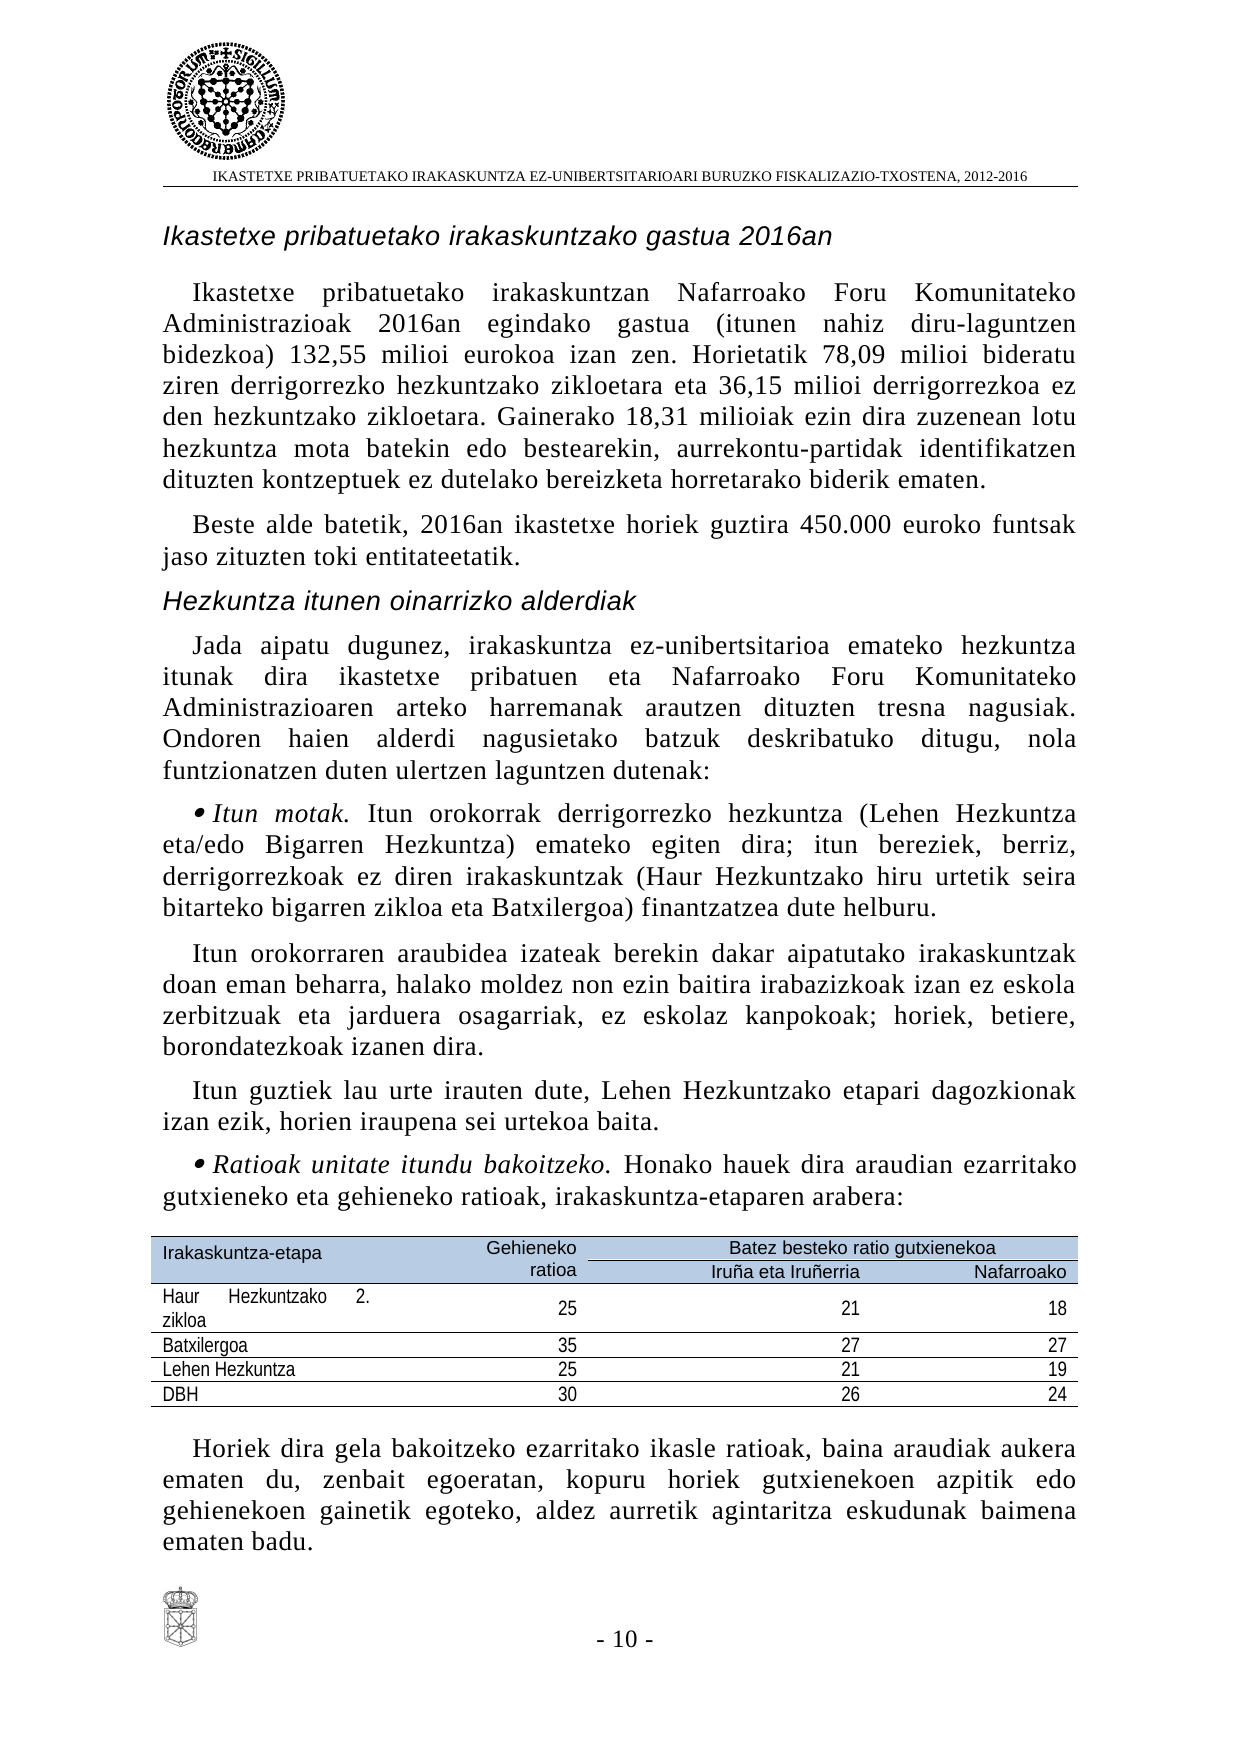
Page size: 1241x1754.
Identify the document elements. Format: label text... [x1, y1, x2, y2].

text Horiek dira gela bakoitzeko ezarritako ikasle ratioak, baina araudiak aukera ematen du, zenbait egoeratan, kopuru horiek gutxienekoen azpitik edo gehienekoen gainetik egoteko, aldez aurretik agintaritza eskudunak baimena ematen badu. [162, 1432, 1078, 1556]
table_cell Iruña eta Iruñerria [588, 1261, 871, 1283]
table_cell 27 [871, 1333, 1078, 1357]
picture [162, 1586, 199, 1648]
table_header Batez besteko ratio gutxienekoa [588, 1237, 1078, 1259]
table_cell 21 [588, 1284, 871, 1332]
table_cell 18 [871, 1284, 1078, 1332]
table_cell 21 [588, 1358, 871, 1381]
table_cell DBH [151, 1382, 381, 1406]
text Ikastetxe pribatuetako irakaskuntzako gastua 2016an [162, 220, 1078, 251]
list Ratioak unitate itundu bakoitzeko. Honako hauek dira araudian ezarritako gutxieneko eta gehieneko ratioak, irakaskuntza-etaparen arabera: [162, 1148, 1078, 1211]
table_cell 35 [381, 1333, 588, 1357]
table_header Irakaskuntza-etapa [151, 1237, 381, 1283]
table_cell Batxilergoa [151, 1333, 381, 1357]
text Itun orokorraren araubidea izateak berekin dakar aipatutako irakaskuntzak doan eman beharra, halako moldez non ezin baitira irabazizkoak izan ez eskola zerbitzuak eta jarduera osagarriak, ez eskolaz kanpokoak; horiek, betiere, borondatezkoak izanen dira. [162, 937, 1078, 1061]
text Beste alde batetik, 2016an ikastetxe horiek guztira 450.000 euroko funtsak jaso zituzten toki entitateetatik. [162, 508, 1078, 571]
picture [162, 38, 289, 164]
text Itun guztiek lau urte irauten dute, Lehen Hezkuntzako etapari dagozkionak izan ezik, horien iraupena sei urtekoa baita. [162, 1074, 1078, 1136]
table_cell Haur Hezkuntzako 2. zikloa [151, 1284, 381, 1332]
table_cell 30 [381, 1382, 588, 1406]
table_cell 25 [381, 1358, 588, 1381]
table_cell Nafarroako gainerako eskualdeak [871, 1261, 1078, 1283]
table_cell 27 [588, 1333, 871, 1357]
table_cell 19 [871, 1358, 1078, 1381]
list Itun motak. Itun orokorrak derrigorrezko hezkuntza (Lehen Hezkuntza eta/edo Bigarren Hezkuntza) emateko egiten dira; itun bereziek, berriz, derrigorrezkoak ez diren irakaskuntzak (Haur Hezkuntzako hiru urtetik seira bitarteko bigarren zikloa eta Batxilergoa) finantzatzea dute helburu. [162, 797, 1078, 922]
table_cell 26 [588, 1382, 871, 1406]
text Ikastetxe pribatuetako irakaskuntzan Nafarroako Foru Komunitateko Administrazioak 2016an egindako gastua (itunen nahiz diru-laguntzen bidezkoa) 132,55 milioi eurokoa izan zen. Horietatik 78,09 milioi bideratu ziren derrigorrezko hezkuntzako zikloetara eta 36,15 milioi derrigorrezkoa ez den hezkuntzako zikloetara. Gainerako 18,31 milioiak ezin dira zuzenean lotu hezkuntza mota batekin edo bestearekin, aurrekontu-partidak identifikatzen dituzten kontzeptuek ez dutelako bereizketa horretarako biderik ematen. [162, 276, 1078, 494]
text Hezkuntza itunen oinarrizko alderdiak [162, 585, 1078, 617]
table_cell 24 [871, 1382, 1078, 1406]
text Jada aipatu dugunez, irakaskuntza ez-unibertsitarioa emateko hezkuntza itunak dira ikastetxe pribatuen eta Nafarroako Foru Komunitateko Administrazioaren arteko harremanak arautzen dituzten tresna nagusiak. Ondoren haien alderdi nagusietako batzuk deskribatuko ditugu, nola funtzionatzen duten ulertzen laguntzen dutenak: [162, 629, 1078, 785]
table_header Gehieneko ratioa [381, 1237, 588, 1283]
table_cell 25 [381, 1284, 588, 1332]
table_cell Lehen Hezkuntza [151, 1358, 381, 1381]
